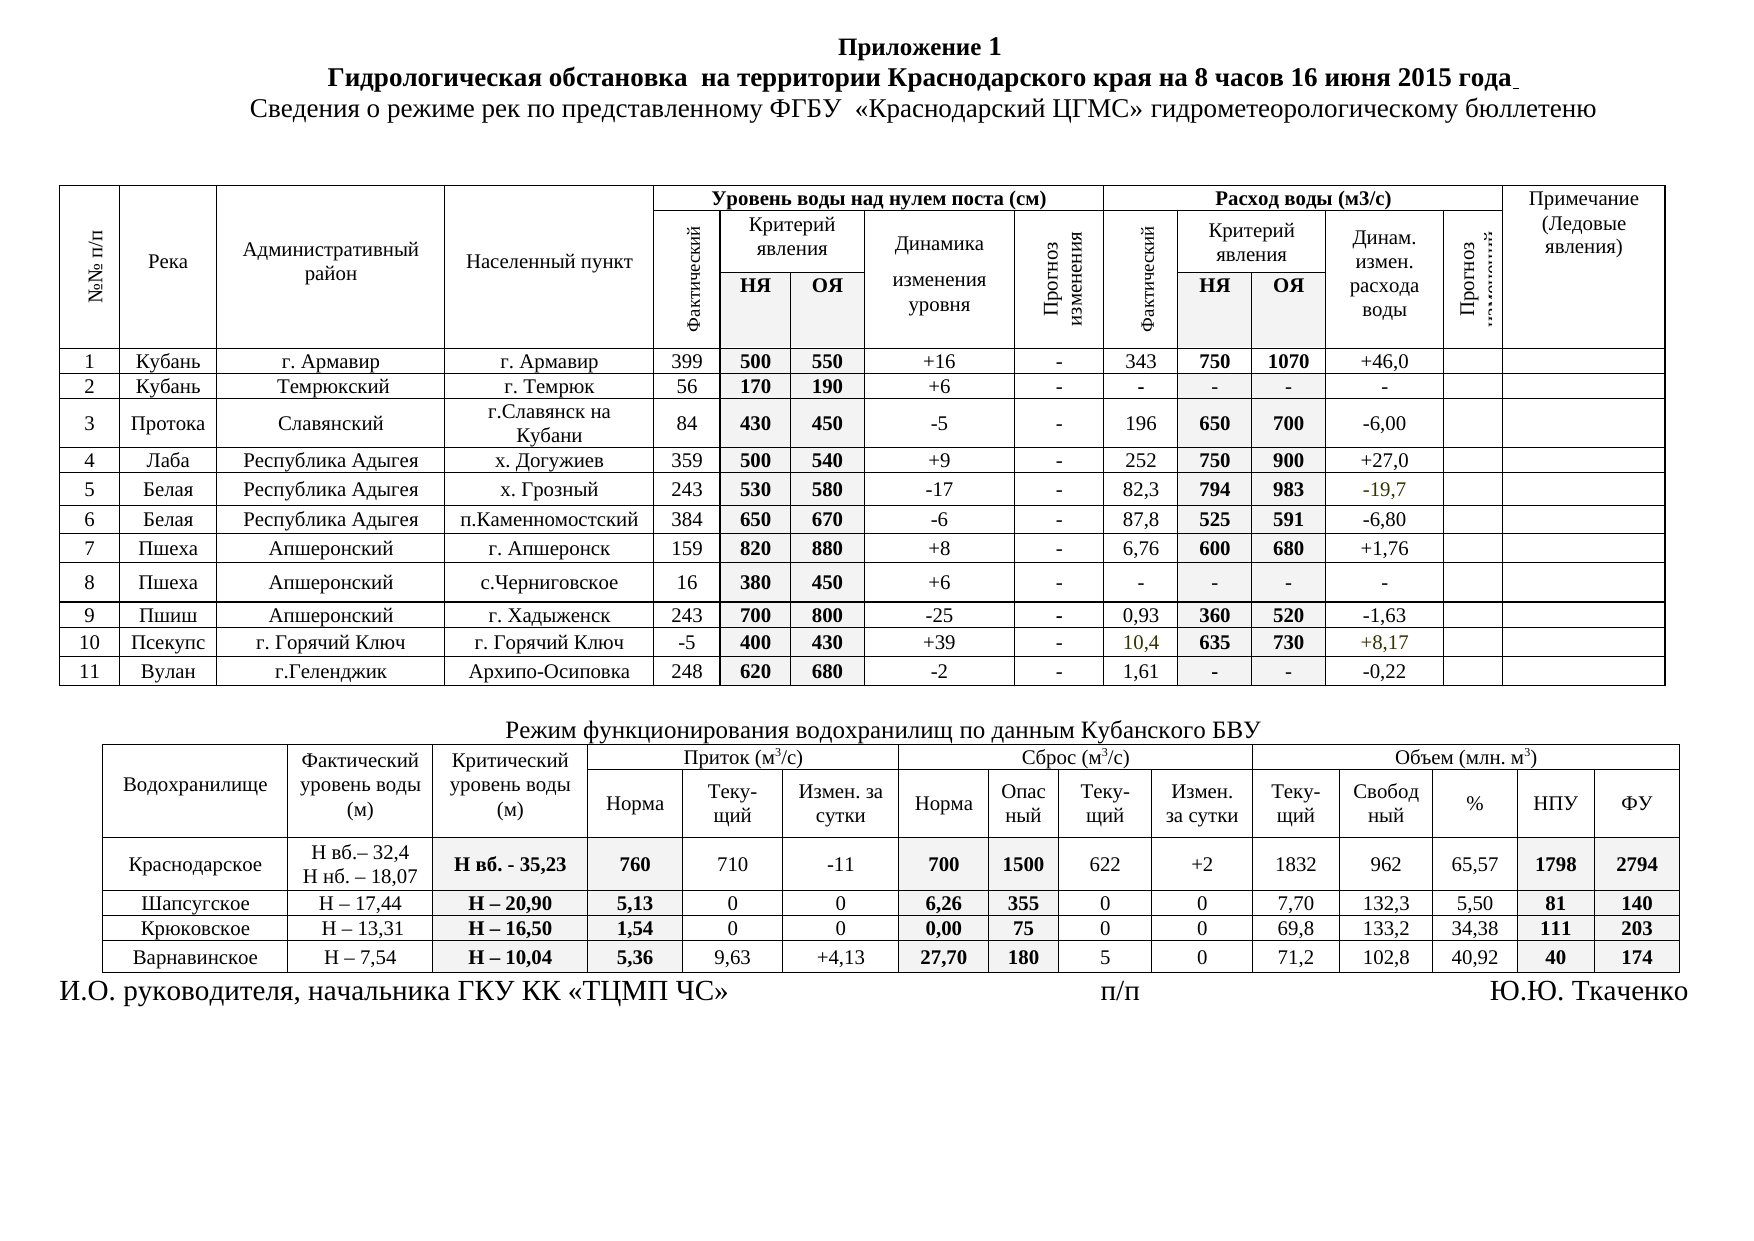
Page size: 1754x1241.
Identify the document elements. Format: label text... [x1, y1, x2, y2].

table_cell Белая [120, 473, 216, 505]
table_cell 102,8 [1340, 941, 1432, 972]
table_cell 650 [721, 506, 790, 533]
table_cell 680 [1252, 534, 1325, 562]
table_cell Норма [588, 770, 682, 837]
table_cell [1503, 563, 1664, 601]
text Режим функционирования водохранилищ по данным Кубанского БВУ [59, 715, 1707, 744]
table_cell Н вб. - 35,23 [433, 838, 587, 890]
table_cell 6,26 [899, 891, 988, 915]
table_cell 40 [1518, 941, 1594, 972]
table_cell [1503, 506, 1664, 533]
table_cell +46,0 [1326, 349, 1443, 373]
table_cell НЯ [1178, 273, 1251, 347]
table_cell Критерий явления [721, 211, 864, 272]
table_cell [1444, 534, 1502, 562]
table_cell 525 [1178, 506, 1251, 533]
table_cell 34,38 [1433, 916, 1517, 940]
table_cell -5 [654, 628, 719, 656]
table_cell Н вб.– 32,4 Н нб. – 18,07 [288, 838, 432, 890]
table_cell 700 [721, 603, 790, 627]
table_cell -5 [865, 399, 1014, 447]
table_cell г. Хадыженск [445, 603, 653, 627]
table_header Водохранилище [103, 745, 287, 837]
table_cell Н – 10,04 [433, 941, 587, 972]
table_header Примечание (Ледовые явления) [1503, 186, 1664, 347]
table_cell 794 [1178, 473, 1251, 505]
table_cell [1444, 657, 1502, 685]
table_cell Крюковское [103, 916, 287, 940]
table_cell Пшиш [120, 603, 216, 627]
table_cell х. Грозный [445, 473, 653, 505]
table_cell 81 [1518, 891, 1594, 915]
table_cell Апшеронский [217, 534, 444, 562]
table_cell Теку-щий [683, 770, 782, 837]
table_cell - [1178, 657, 1251, 685]
table_cell 430 [791, 628, 864, 656]
table_cell 9 [60, 603, 119, 627]
table_cell 16 [654, 563, 719, 601]
table_cell Критерий явления [1178, 211, 1325, 272]
table_cell 500 [721, 349, 790, 373]
table_cell - [1015, 399, 1103, 447]
table_cell 680 [791, 657, 864, 685]
table_cell Апшеронский [217, 603, 444, 627]
table_cell - [1015, 534, 1103, 562]
table_cell 450 [791, 399, 864, 447]
table_cell 140 [1595, 891, 1679, 915]
table_cell 2 [60, 374, 119, 398]
table_cell 983 [1252, 473, 1325, 505]
table_cell 65,57 [1433, 838, 1517, 890]
table_cell [1503, 399, 1664, 447]
table_cell 5 [1059, 941, 1151, 972]
table_cell Темрюкский [217, 374, 444, 398]
table_cell 180 [989, 941, 1058, 972]
table_cell ОЯ [791, 273, 864, 347]
table_cell +27,0 [1326, 448, 1443, 472]
table_cell 1070 [1252, 349, 1325, 373]
table_cell -0,22 [1326, 657, 1443, 685]
table_cell +16 [865, 349, 1014, 373]
table_cell 530 [721, 473, 790, 505]
table_cell 132,3 [1340, 891, 1432, 915]
table_cell Апшеронский [217, 563, 444, 601]
table_cell - [1015, 349, 1103, 373]
table_cell 1,54 [588, 916, 682, 940]
table_cell 880 [791, 534, 864, 562]
table_header Приток (м3/с) [588, 745, 898, 769]
table_cell 40,92 [1433, 941, 1517, 972]
table_cell 248 [654, 657, 719, 685]
table_cell [1503, 473, 1664, 505]
table_cell 5 [60, 473, 119, 505]
table_cell 710 [683, 838, 782, 890]
text Гидрологическая обстановка на территории Краснодарского края на 8 часов 16 июня 2015 года [59, 61, 1707, 92]
table_cell 82,3 [1104, 473, 1177, 505]
table_cell 174 [1595, 941, 1679, 972]
table_cell с.Черниговское [445, 563, 653, 601]
table_cell Н – 16,50 [433, 916, 587, 940]
table_cell 7,70 [1253, 891, 1339, 915]
table_cell НПУ [1518, 770, 1594, 837]
table_cell 670 [791, 506, 864, 533]
table_cell - [1015, 448, 1103, 472]
table_cell - [1178, 563, 1251, 601]
table_cell 71,2 [1253, 941, 1339, 972]
table_cell [1503, 374, 1664, 398]
table_cell 56 [654, 374, 719, 398]
table_header Фактический уровень воды (м) [288, 745, 432, 837]
table_cell 2794 [1595, 838, 1679, 890]
table_cell 10,4 [1104, 628, 1177, 656]
table_cell 820 [721, 534, 790, 562]
table_cell ФУ [1595, 770, 1679, 837]
table_cell [1503, 349, 1664, 373]
table_cell Свободный [1340, 770, 1432, 837]
table_cell +8 [865, 534, 1014, 562]
table_cell Республика Адыгея [217, 448, 444, 472]
table_cell Н – 7,54 [288, 941, 432, 972]
table_cell [1503, 628, 1664, 656]
table_cell г.Славянск на Кубани [445, 399, 653, 447]
table_cell 133,2 [1340, 916, 1432, 940]
table_cell Вулан [120, 657, 216, 685]
table_cell +6 [865, 563, 1014, 601]
table_header Река [120, 186, 216, 347]
table_cell [1503, 534, 1664, 562]
table_cell 0 [1152, 916, 1252, 940]
table_cell 700 [1252, 399, 1325, 447]
table_cell 0 [1152, 891, 1252, 915]
table_cell 500 [721, 448, 790, 472]
table_cell Шапсугское [103, 891, 287, 915]
table_cell 0 [783, 891, 898, 915]
table_cell Динамика изменения уровня [865, 211, 1014, 347]
table_cell 650 [1178, 399, 1251, 447]
table_cell 760 [588, 838, 682, 890]
table_cell 11 [60, 657, 119, 685]
table_cell Кубань [120, 349, 216, 373]
table_cell 750 [1178, 349, 1251, 373]
table_cell Теку-щий [1253, 770, 1339, 837]
table_cell Кубань [120, 374, 216, 398]
table_cell Прогноз изменений [1444, 211, 1502, 347]
table_cell 900 [1252, 448, 1325, 472]
table_cell - [1104, 563, 1177, 601]
table_cell Фактический [1104, 211, 1177, 347]
table_cell - [1015, 603, 1103, 627]
table_cell 243 [654, 473, 719, 505]
table_cell [1503, 657, 1664, 685]
table_cell 343 [1104, 349, 1177, 373]
table_header Населенный пункт [445, 186, 653, 347]
text Сведения о режиме рек по представленному ФГБУ «Краснодарский ЦГМС» гидрометеорологическому бюллетеню [59, 92, 1707, 123]
table_cell Н – 20,90 [433, 891, 587, 915]
table_cell [1444, 603, 1502, 627]
table_cell - [1015, 374, 1103, 398]
table_cell - [1326, 563, 1443, 601]
table_cell г.Геленджик [217, 657, 444, 685]
table_cell Норма [899, 770, 988, 837]
table_cell 800 [791, 603, 864, 627]
table_cell 5,13 [588, 891, 682, 915]
table_cell Архипо-Осиповка [445, 657, 653, 685]
table_header Объем (млн. м3) [1253, 745, 1679, 769]
table_cell 0 [1059, 916, 1151, 940]
table_header №№ п/п [60, 186, 119, 347]
table_cell 6 [60, 506, 119, 533]
table_cell 27,70 [899, 941, 988, 972]
table_cell 75 [989, 916, 1058, 940]
table_cell 5,36 [588, 941, 682, 972]
table_cell [1444, 473, 1502, 505]
table_cell -11 [783, 838, 898, 890]
table_cell 1500 [989, 838, 1058, 890]
table_cell Теку-щий [1059, 770, 1151, 837]
table_header Сброс (м3/с) [899, 745, 1252, 769]
table_cell 520 [1252, 603, 1325, 627]
table_cell 196 [1104, 399, 1177, 447]
table_cell 750 [1178, 448, 1251, 472]
table_cell 359 [654, 448, 719, 472]
table_cell -2 [865, 657, 1014, 685]
table_cell -25 [865, 603, 1014, 627]
table_cell 0 [1059, 891, 1151, 915]
table_header Уровень воды над нулем поста (см) [654, 186, 1103, 210]
table_cell 700 [899, 838, 988, 890]
table_cell г. Апшеронск [445, 534, 653, 562]
text И.О. руководителя, начальника ГКУ КК «ТЦМП ЧС» п/п Ю.Ю. Ткаченко [59, 744, 1707, 1007]
table_cell Краснодарское [103, 838, 287, 890]
table_cell 962 [1340, 838, 1432, 890]
table_cell 0,00 [899, 916, 988, 940]
table_cell 0 [1152, 941, 1252, 972]
table_cell Измен. за сутки [783, 770, 898, 837]
table_cell - [1015, 563, 1103, 601]
table_cell -6 [865, 506, 1014, 533]
table_cell - [1252, 374, 1325, 398]
table_cell ОЯ [1252, 273, 1325, 347]
table_cell 9,63 [683, 941, 782, 972]
table_cell -6,00 [1326, 399, 1443, 447]
table_cell +8,17 [1326, 628, 1443, 656]
table_cell - [1104, 374, 1177, 398]
table_cell Пшеха [120, 563, 216, 601]
table_cell Фактический [654, 211, 719, 347]
table_cell - [1326, 374, 1443, 398]
table_cell Пшеха [120, 534, 216, 562]
table_cell 355 [989, 891, 1058, 915]
table_cell 0 [683, 916, 782, 940]
table_cell 540 [791, 448, 864, 472]
table_cell - [1015, 506, 1103, 533]
table_cell Республика Адыгея [217, 506, 444, 533]
table_cell +9 [865, 448, 1014, 472]
table_cell п.Каменномостский [445, 506, 653, 533]
table_cell - [1015, 628, 1103, 656]
table_cell 620 [721, 657, 790, 685]
table_cell Н – 17,44 [288, 891, 432, 915]
table_cell [1503, 448, 1664, 472]
table_cell г. Горячий Ключ [217, 628, 444, 656]
table_cell - [1252, 563, 1325, 601]
table_cell [1444, 448, 1502, 472]
table_cell 159 [654, 534, 719, 562]
table_cell +2 [1152, 838, 1252, 890]
table_cell [1444, 399, 1502, 447]
table_cell 3 [60, 399, 119, 447]
table_cell 111 [1518, 916, 1594, 940]
table_cell 5,50 [1433, 891, 1517, 915]
table_cell Славянский [217, 399, 444, 447]
table_cell +1,76 [1326, 534, 1443, 562]
table_cell 252 [1104, 448, 1177, 472]
table_cell [1444, 349, 1502, 373]
table_cell 6,76 [1104, 534, 1177, 562]
table_cell Белая [120, 506, 216, 533]
table_cell 1798 [1518, 838, 1594, 890]
table_cell 0,93 [1104, 603, 1177, 627]
table_cell 591 [1252, 506, 1325, 533]
table_header Критический уровень воды (м) [433, 745, 587, 837]
table_cell 0 [683, 891, 782, 915]
table_cell +4,13 [783, 941, 898, 972]
table_cell [1503, 603, 1664, 627]
table_cell 399 [654, 349, 719, 373]
table_cell 243 [654, 603, 719, 627]
table_cell 730 [1252, 628, 1325, 656]
table_cell 4 [60, 448, 119, 472]
table_cell - [1015, 657, 1103, 685]
table_header Административный район [217, 186, 444, 347]
table_cell 1 [60, 349, 119, 373]
table_cell Н – 13,31 [288, 916, 432, 940]
table_cell -6,80 [1326, 506, 1443, 533]
table_cell Республика Адыгея [217, 473, 444, 505]
table_cell 8 [60, 563, 119, 601]
table_cell 69,8 [1253, 916, 1339, 940]
table_cell -19,7 [1326, 473, 1443, 505]
table_cell 190 [791, 374, 864, 398]
table_cell Варнавинское [103, 941, 287, 972]
text Приложение 1 [59, 29, 1707, 61]
table_cell 7 [60, 534, 119, 562]
table_cell - [1015, 473, 1103, 505]
table_cell Протока [120, 399, 216, 447]
table_cell 87,8 [1104, 506, 1177, 533]
table_cell 600 [1178, 534, 1251, 562]
table_cell - [1178, 374, 1251, 398]
table_header Расход воды (м3/с) [1104, 186, 1502, 210]
table_cell 0 [783, 916, 898, 940]
table_cell Лаба [120, 448, 216, 472]
table_cell 622 [1059, 838, 1151, 890]
table_cell г. Темрюк [445, 374, 653, 398]
table_cell г. Армавир [217, 349, 444, 373]
table_cell [1444, 628, 1502, 656]
table_cell 450 [791, 563, 864, 601]
table_cell Прогноз изменения уровня [1015, 211, 1103, 347]
table_cell 10 [60, 628, 119, 656]
table_cell 1,61 [1104, 657, 1177, 685]
table_cell [1444, 506, 1502, 533]
table_cell 580 [791, 473, 864, 505]
table_cell [1444, 374, 1502, 398]
table_cell % [1433, 770, 1517, 837]
table_cell г. Армавир [445, 349, 653, 373]
table_cell 550 [791, 349, 864, 373]
table_cell х. Догужиев [445, 448, 653, 472]
table_cell 380 [721, 563, 790, 601]
table_cell Измен. за сутки [1152, 770, 1252, 837]
table_cell 360 [1178, 603, 1251, 627]
table_cell Динам. измен. расхода воды [1326, 211, 1443, 347]
table_cell 203 [1595, 916, 1679, 940]
table_cell -1,63 [1326, 603, 1443, 627]
table_cell Псекупс [120, 628, 216, 656]
table_cell НЯ [721, 273, 790, 347]
table_cell - [1252, 657, 1325, 685]
table_cell -17 [865, 473, 1014, 505]
table_cell +6 [865, 374, 1014, 398]
table_cell 384 [654, 506, 719, 533]
table_cell 170 [721, 374, 790, 398]
table_cell 400 [721, 628, 790, 656]
table_cell Опасный [989, 770, 1058, 837]
table_cell +39 [865, 628, 1014, 656]
table_cell 1832 [1253, 838, 1339, 890]
table_cell 635 [1178, 628, 1251, 656]
table_cell 84 [654, 399, 719, 447]
table_cell г. Горячий Ключ [445, 628, 653, 656]
table_cell [1444, 563, 1502, 601]
table_cell 430 [721, 399, 790, 447]
